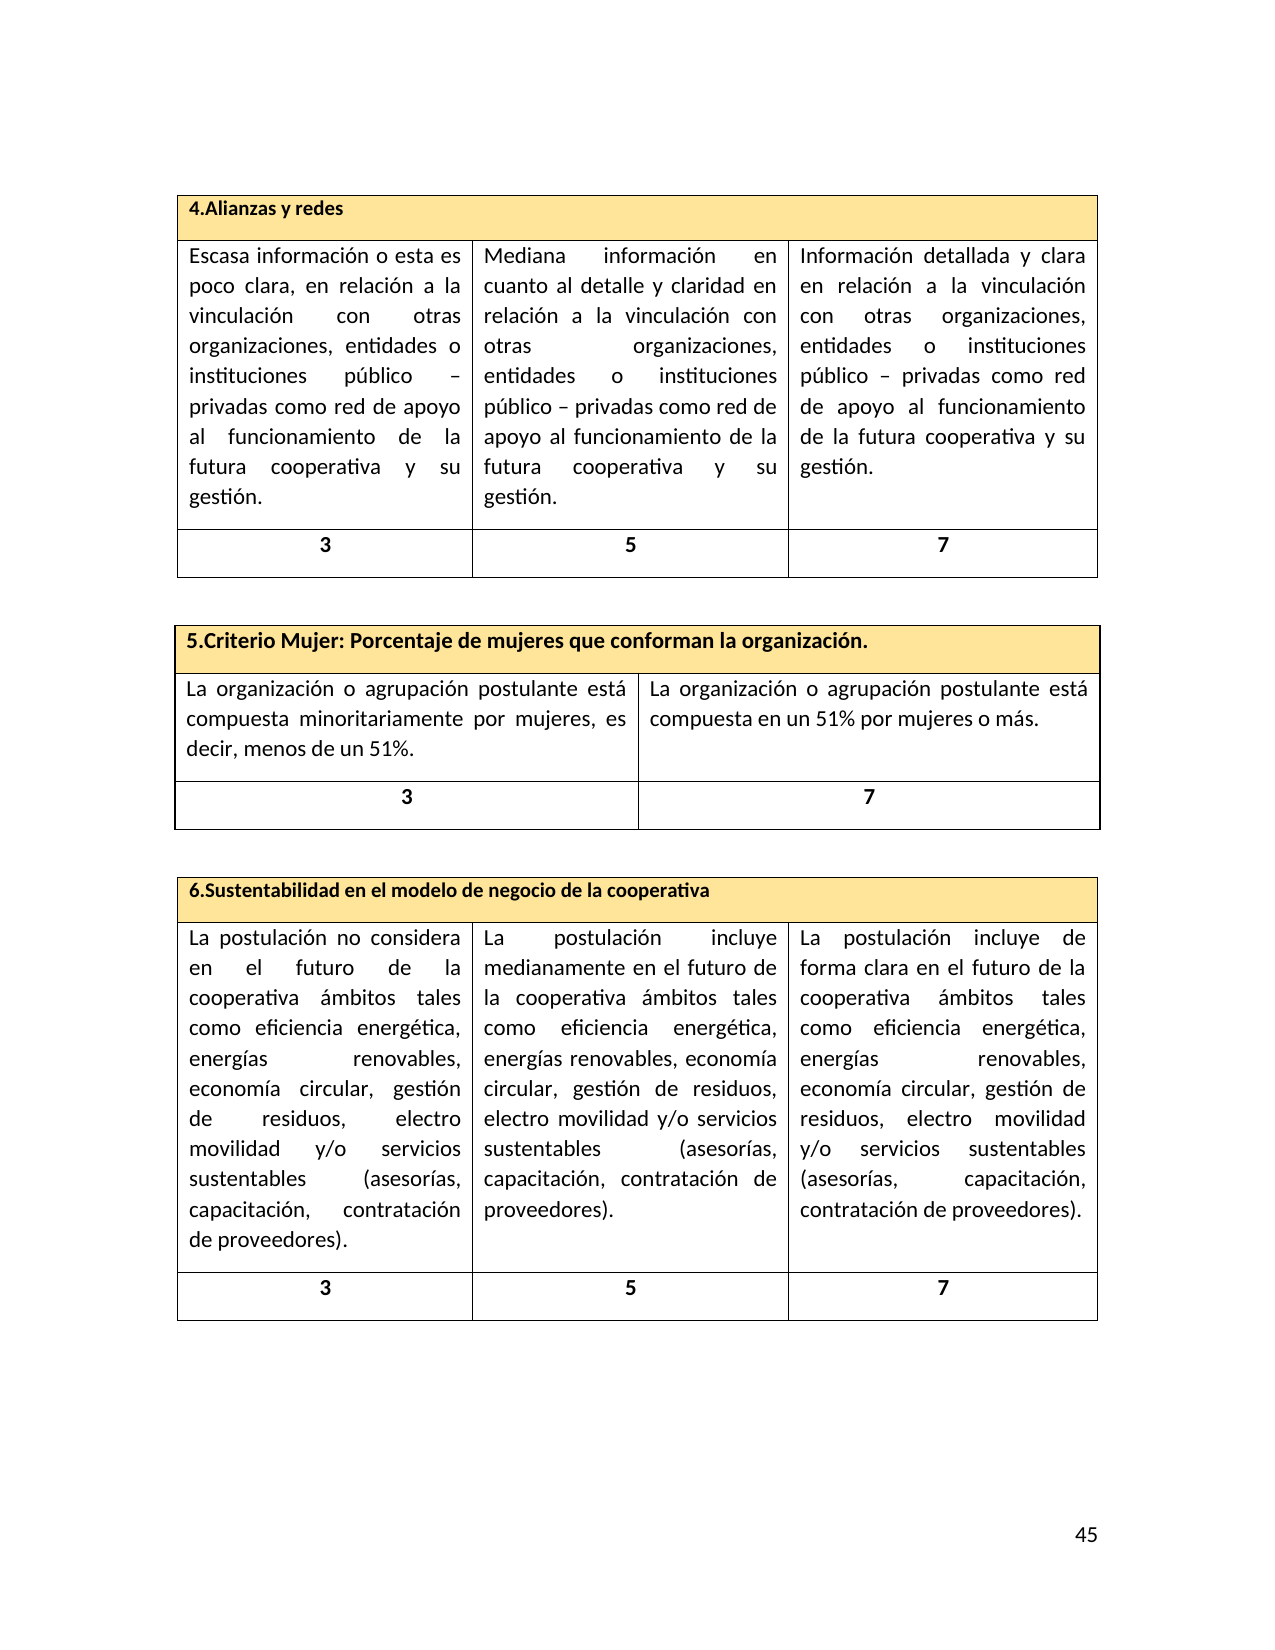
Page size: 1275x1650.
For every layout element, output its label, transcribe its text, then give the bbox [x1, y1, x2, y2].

table_cell 3 [176, 782, 638, 829]
table_cell Información detallada y clara en relación a la vinculación con otras organizaciones, entidades o instituciones público – privadas como red de apoyo al funcionamiento de la futura cooperativa y su gestión. [789, 241, 1097, 529]
table_cell La organización o agrupación postulante está compuesta en un 51% por mujeres o más. [639, 674, 1099, 781]
table_header 4.Alianzas y redes [178, 196, 1097, 240]
table_cell 5 [473, 1273, 788, 1319]
table_cell 7 [789, 530, 1097, 577]
table_cell 3 [178, 530, 472, 577]
table_cell 7 [789, 1273, 1097, 1319]
table_cell La postulación incluye medianamente en el futuro de la cooperativa ámbitos tales como eficiencia energética, energías renovables, economía circular, gestión de residuos, electro movilidad y/o servicios sustentables (asesorías, capacitación, contratación de proveedores). [473, 923, 788, 1272]
table_cell La postulación no considera en el futuro de la cooperativa ámbitos tales como eficiencia energética, energías renovables, economía circular, gestión de residuos, electro movilidad y/o servicios sustentables (asesorías, capacitación, contratación de proveedores). [178, 923, 472, 1272]
table_cell La postulación incluye de forma clara en el futuro de la cooperativa ámbitos tales como eficiencia energética, energías renovables, economía circular, gestión de residuos, electro movilidad y/o servicios sustentables (asesorías, capacitación, contratación de proveedores). [789, 923, 1097, 1272]
table_cell 7 [639, 782, 1099, 829]
table_cell 3 [178, 1273, 472, 1319]
table_cell 5 [473, 530, 788, 577]
table_cell Escasa información o esta es poco clara, en relación a la vinculación con otras organizaciones, entidades o instituciones público – privadas como red de apoyo al funcionamiento de la futura cooperativa y su gestión. [178, 241, 472, 529]
table_header 5.Criterio Mujer: Porcentaje de mujeres que conforman la organización. [176, 626, 1099, 673]
table_header 6.Sustentabilidad en el modelo de negocio de la cooperativa [178, 878, 1097, 922]
table_cell La organización o agrupación postulante está compuesta minoritariamente por mujeres, es decir, menos de un 51%. [176, 674, 638, 781]
table_cell Mediana información en cuanto al detalle y claridad en relación a la vinculación con otras organizaciones, entidades o instituciones público – privadas como red de apoyo al funcionamiento de la futura cooperativa y su gestión. [473, 241, 788, 529]
